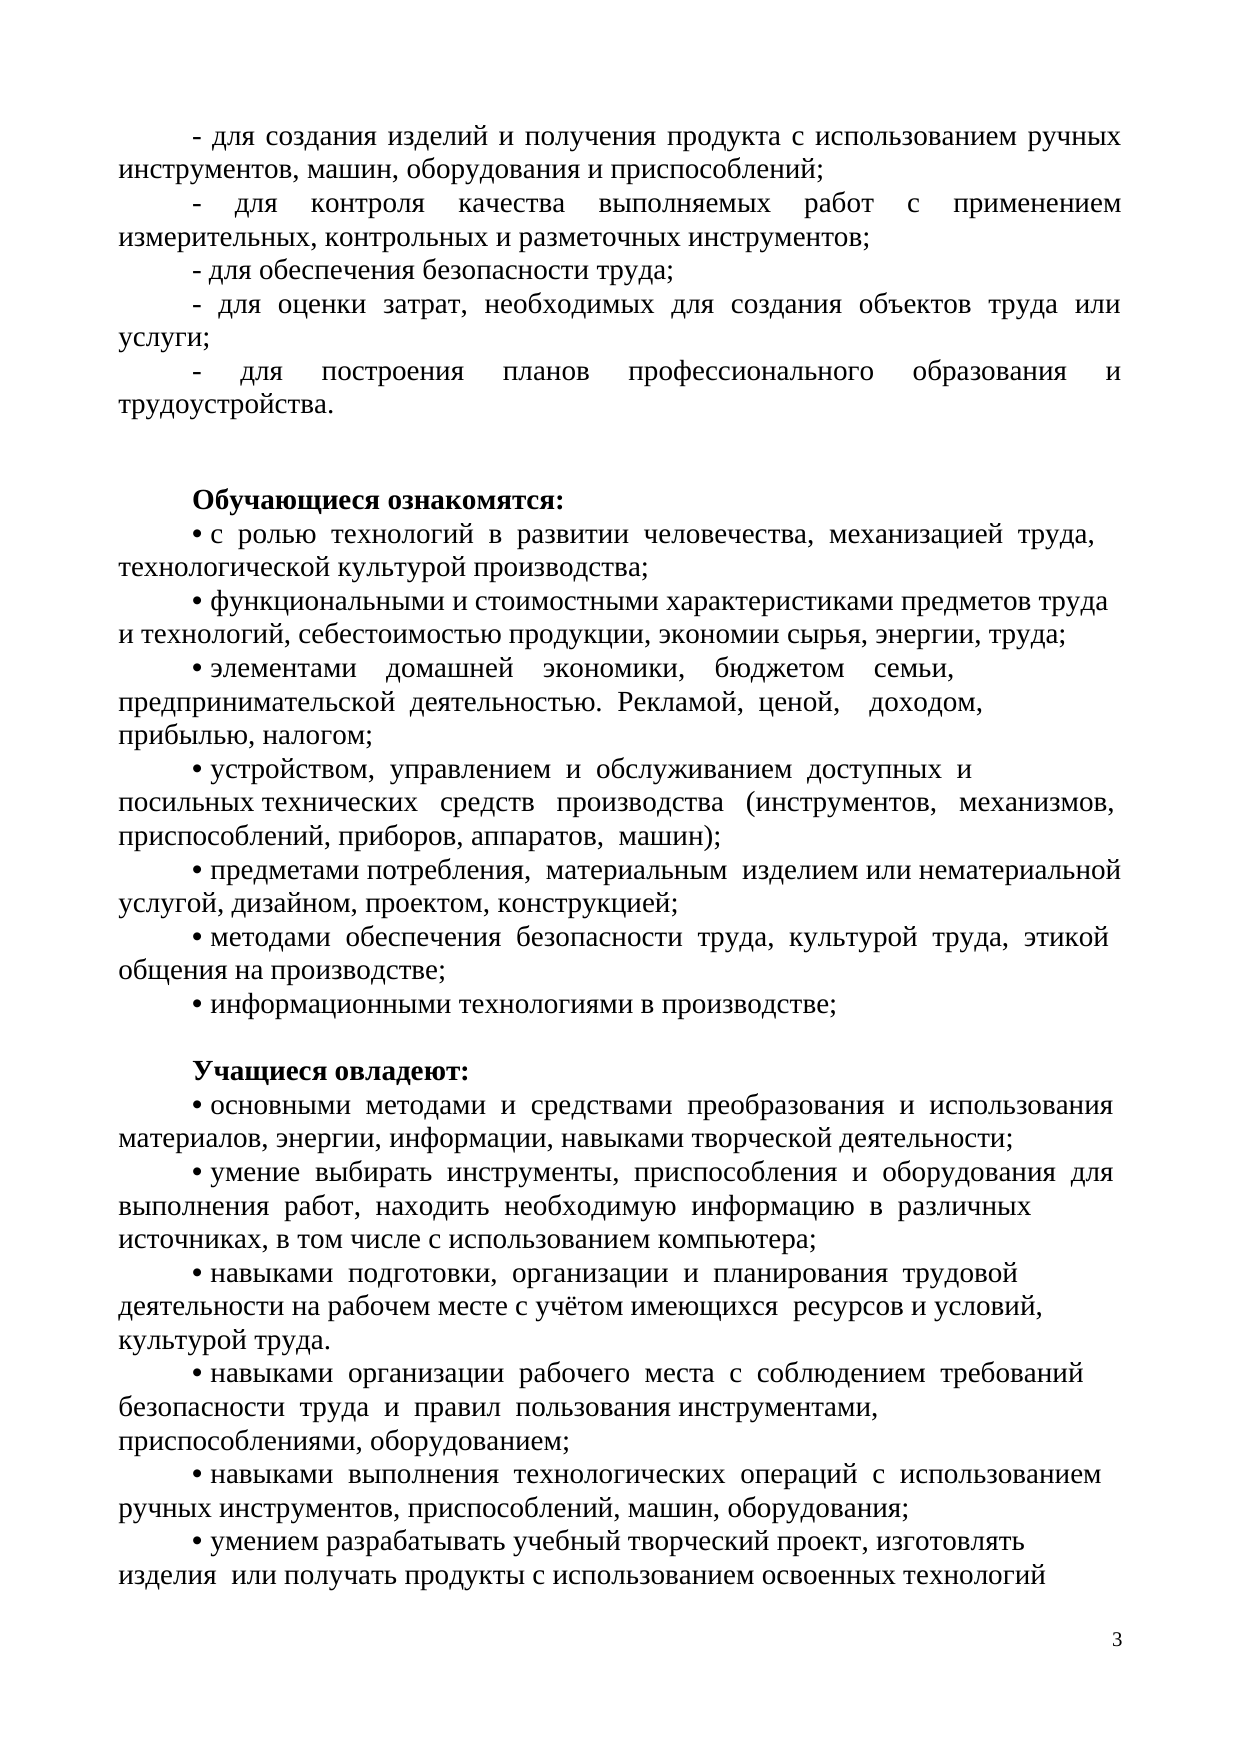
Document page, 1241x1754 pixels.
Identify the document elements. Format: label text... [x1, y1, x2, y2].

text • с ролью технологий в развитии человечества, механизацией труда, технологической культурой производства; [118, 516, 1122, 583]
text • основными методами и средствами преобразования и использования материалов, энергии, информации, навыками творческой деятельности; [118, 1087, 1122, 1154]
text • навыками организации рабочего места с соблюдением требований безопасности труда и правил пользования инструментами, приспособлениями, оборудованием; [118, 1355, 1122, 1456]
text - для обеспечения безопасности труда; [118, 252, 1122, 286]
text - для оценки затрат, необходимых для создания объектов труда или услуги; [118, 286, 1122, 353]
text • устройством, управлением и обслуживанием доступных и посильных технических средств производства (инструментов, механизмов, приспособлений, приборов, аппаратов, машин); [118, 751, 1122, 852]
text • элементами домашней экономики, бюджетом семьи, предпринимательской деятельностью. Рекламой, ценой, доходом, прибылью, налогом; [118, 650, 1122, 751]
text - для создания изделий и получения продукта с использованием ручных инструментов, машин, оборудования и приспособлений; [118, 118, 1122, 185]
text • умение выбирать инструменты, приспособления и оборудования для выполнения работ, находить необходимую информацию в различных источниках, в том числе с использованием компьютера; [118, 1154, 1122, 1255]
text • умением разрабатывать учебный творческий проект, изготовлять изделия или получать продукты с использованием освоенных технологий [118, 1523, 1122, 1591]
text - для построения планов профессионального образования и трудоустройства. [118, 353, 1122, 420]
text • навыками выполнения технологических операций с использованием ручных инструментов, приспособлений, машин, оборудования; [118, 1456, 1122, 1523]
text • информационными технологиями в производстве; [118, 986, 1122, 1020]
text • методами обеспечения безопасности труда, культурой труда, этикой общения на производстве; [118, 919, 1122, 986]
text • предметами потребления, материальным изделием или нематериальной услугой, дизайном, проектом, конструкцией; [118, 852, 1122, 919]
text - для контроля качества выполняемых работ с применением измерительных, контрольных и разметочных инструментов; [118, 185, 1122, 252]
text • функциональными и стоимостными характеристиками предметов труда и технологий, себестоимостью продукции, экономии сырья, энергии, труда; [118, 583, 1122, 650]
text Обучающиеся ознакомятся: [118, 482, 1122, 516]
text Учащиеся овладеют: [118, 1053, 1122, 1087]
text • навыками подготовки, организации и планирования трудовой деятельности на рабочем месте с учётом имеющихся ресурсов и условий, культурой труда. [118, 1255, 1122, 1355]
